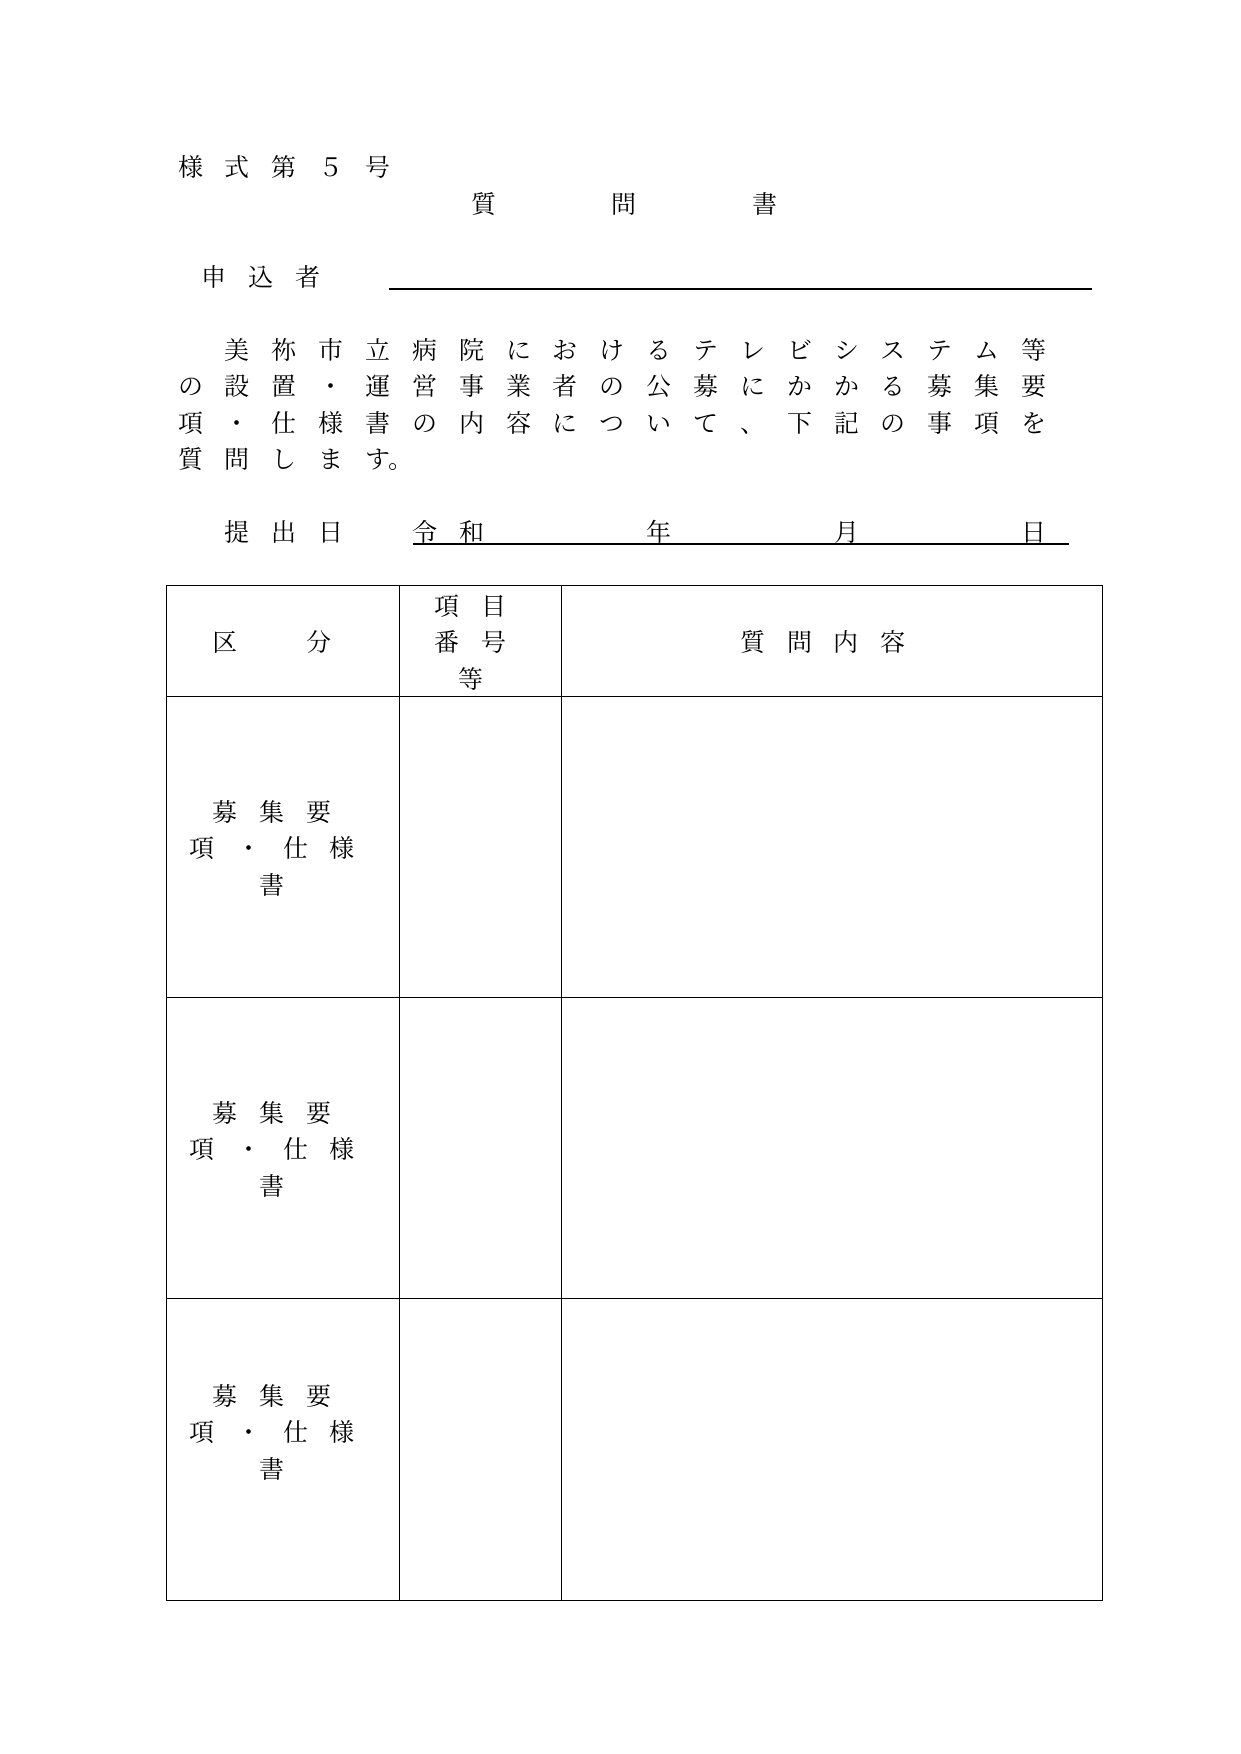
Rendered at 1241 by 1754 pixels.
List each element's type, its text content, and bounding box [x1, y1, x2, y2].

text 提出日 令和 年 月 日 [178, 512, 1092, 549]
text 美祢市立病院におけるテレビシステム等の設置・運営事業者の公募にかかる募集要項・仕様書の内容について、下記の事項を質問します。 [178, 330, 1092, 476]
table_cell 募集要項・仕様書 [167, 998, 399, 1298]
table_cell [562, 1299, 1102, 1599]
table_cell [562, 998, 1102, 1298]
table_header 項目番号等 [400, 586, 561, 696]
text 質 問 書 [178, 184, 1092, 221]
text 様式第５号 [178, 148, 1092, 184]
text 申込者 [178, 257, 1092, 294]
table_cell [400, 697, 561, 997]
table_cell [562, 697, 1102, 997]
table_cell [400, 1299, 561, 1599]
table_cell 募集要項・仕様書 [167, 1299, 399, 1599]
table_header 区 分 [167, 586, 399, 696]
table_header 質問内容 [562, 586, 1102, 696]
table_cell [400, 998, 561, 1298]
table_cell 募集要項・仕様書 [167, 697, 399, 997]
